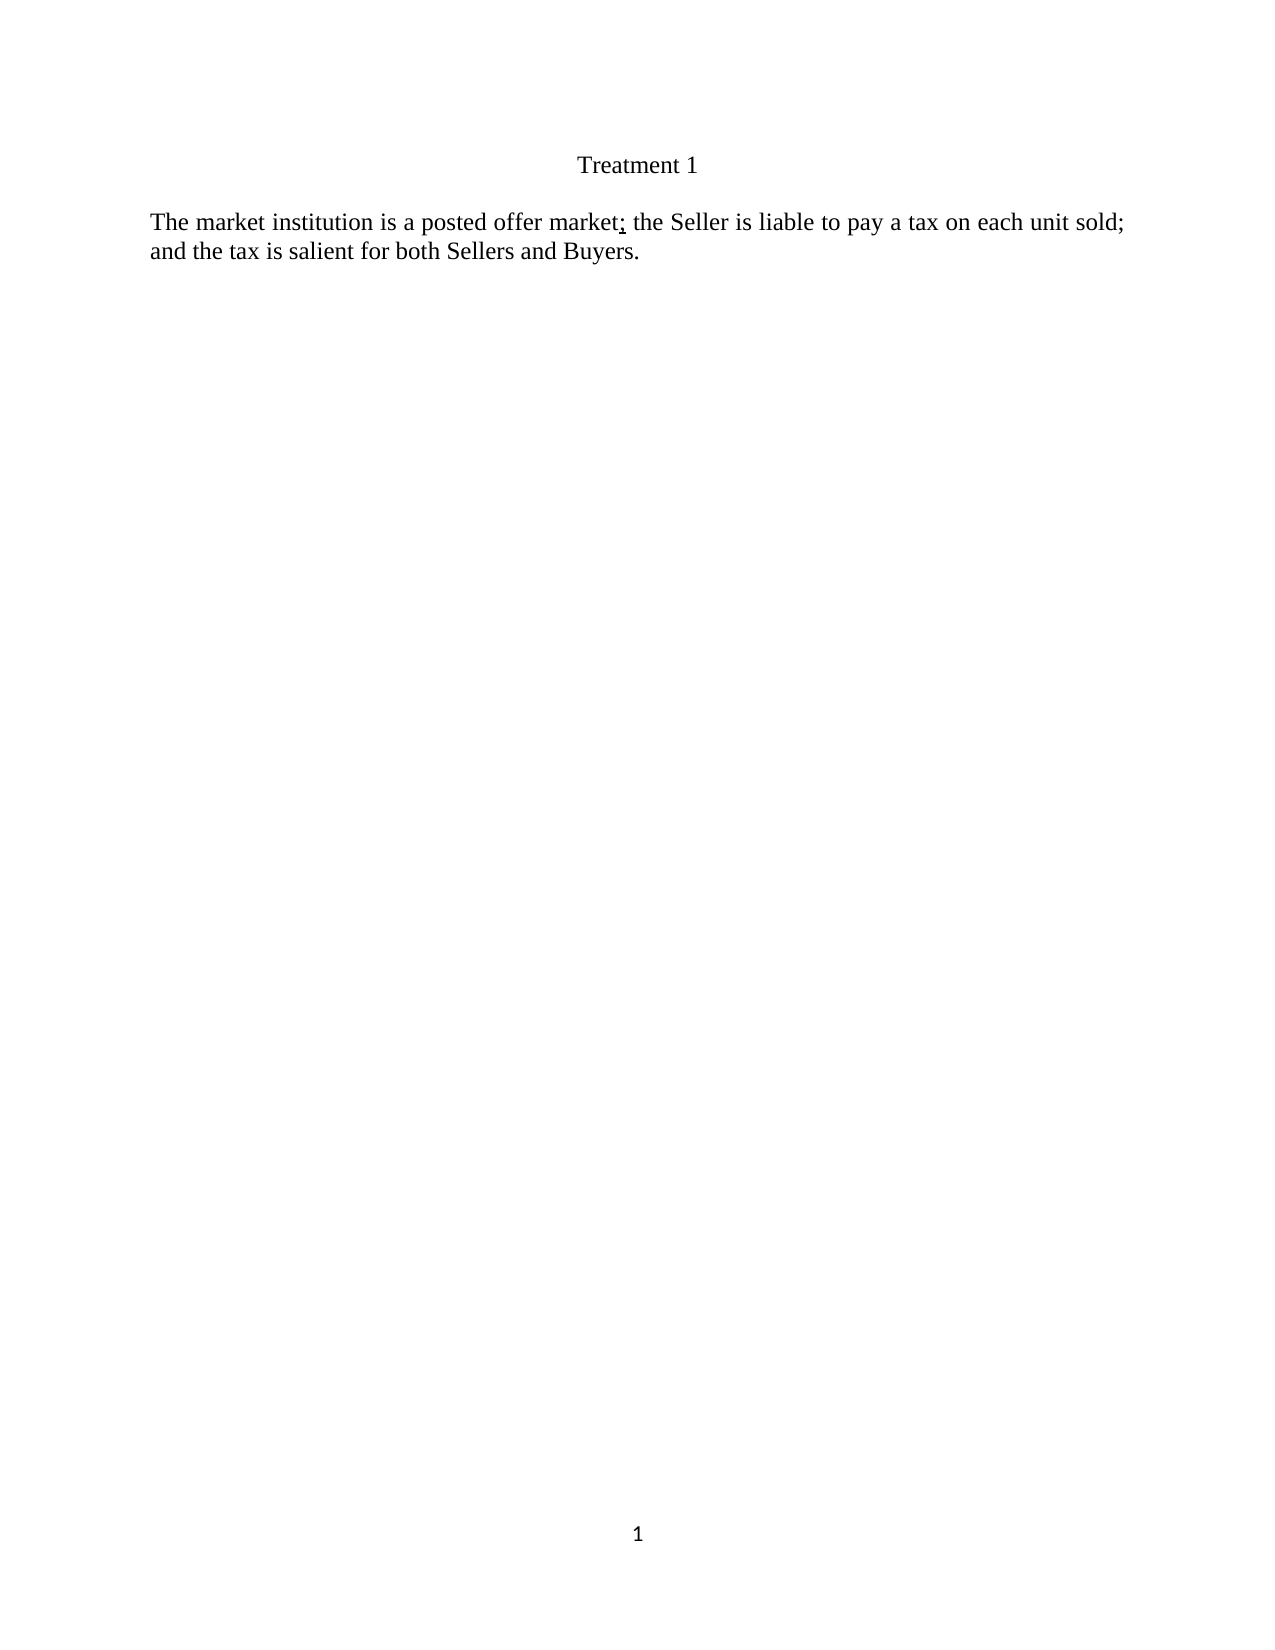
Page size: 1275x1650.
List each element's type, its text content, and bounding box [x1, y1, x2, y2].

text The market institution is a posted offer market; the Seller is liable to pay a tax on each unit sold; and the tax is salient for both Sellers and Buyers. [150, 207, 1125, 265]
text Treatment 1 [150, 150, 1125, 179]
